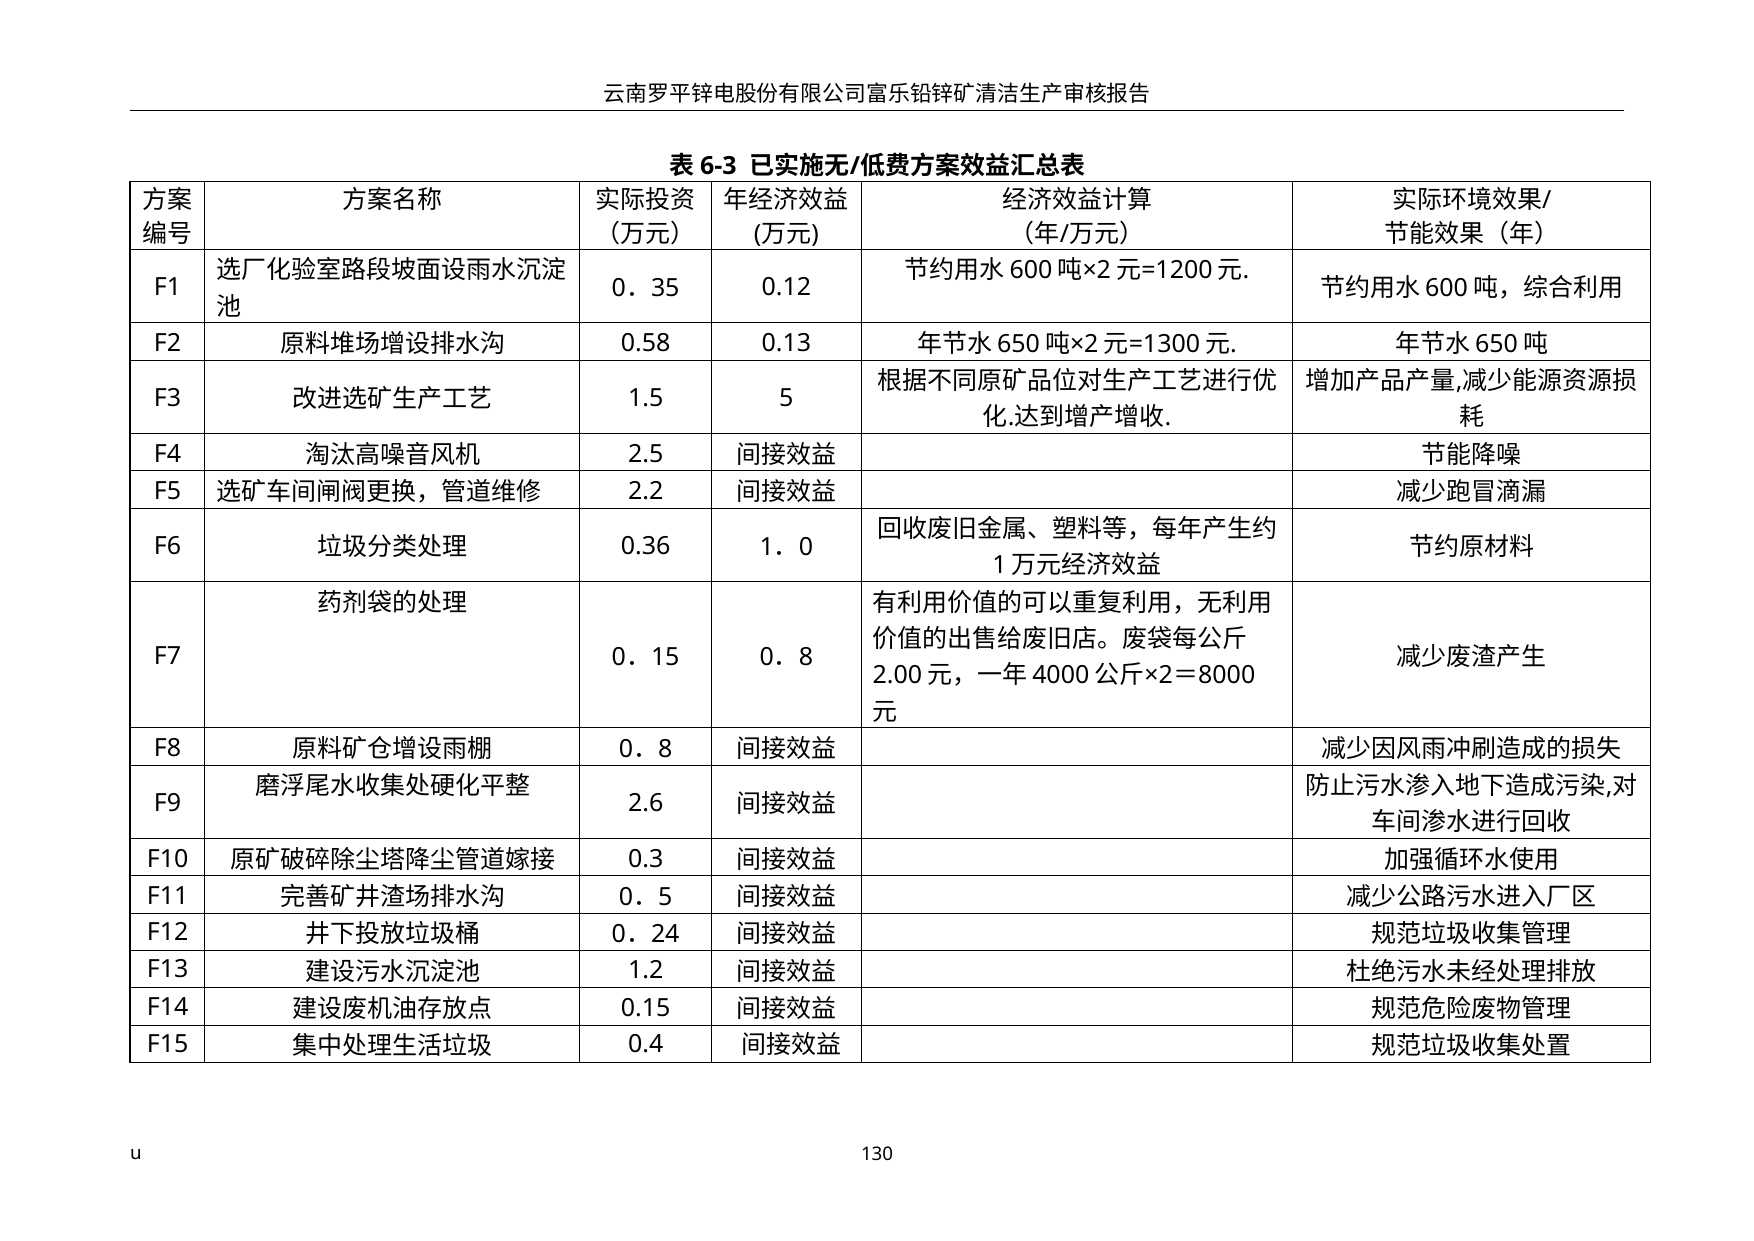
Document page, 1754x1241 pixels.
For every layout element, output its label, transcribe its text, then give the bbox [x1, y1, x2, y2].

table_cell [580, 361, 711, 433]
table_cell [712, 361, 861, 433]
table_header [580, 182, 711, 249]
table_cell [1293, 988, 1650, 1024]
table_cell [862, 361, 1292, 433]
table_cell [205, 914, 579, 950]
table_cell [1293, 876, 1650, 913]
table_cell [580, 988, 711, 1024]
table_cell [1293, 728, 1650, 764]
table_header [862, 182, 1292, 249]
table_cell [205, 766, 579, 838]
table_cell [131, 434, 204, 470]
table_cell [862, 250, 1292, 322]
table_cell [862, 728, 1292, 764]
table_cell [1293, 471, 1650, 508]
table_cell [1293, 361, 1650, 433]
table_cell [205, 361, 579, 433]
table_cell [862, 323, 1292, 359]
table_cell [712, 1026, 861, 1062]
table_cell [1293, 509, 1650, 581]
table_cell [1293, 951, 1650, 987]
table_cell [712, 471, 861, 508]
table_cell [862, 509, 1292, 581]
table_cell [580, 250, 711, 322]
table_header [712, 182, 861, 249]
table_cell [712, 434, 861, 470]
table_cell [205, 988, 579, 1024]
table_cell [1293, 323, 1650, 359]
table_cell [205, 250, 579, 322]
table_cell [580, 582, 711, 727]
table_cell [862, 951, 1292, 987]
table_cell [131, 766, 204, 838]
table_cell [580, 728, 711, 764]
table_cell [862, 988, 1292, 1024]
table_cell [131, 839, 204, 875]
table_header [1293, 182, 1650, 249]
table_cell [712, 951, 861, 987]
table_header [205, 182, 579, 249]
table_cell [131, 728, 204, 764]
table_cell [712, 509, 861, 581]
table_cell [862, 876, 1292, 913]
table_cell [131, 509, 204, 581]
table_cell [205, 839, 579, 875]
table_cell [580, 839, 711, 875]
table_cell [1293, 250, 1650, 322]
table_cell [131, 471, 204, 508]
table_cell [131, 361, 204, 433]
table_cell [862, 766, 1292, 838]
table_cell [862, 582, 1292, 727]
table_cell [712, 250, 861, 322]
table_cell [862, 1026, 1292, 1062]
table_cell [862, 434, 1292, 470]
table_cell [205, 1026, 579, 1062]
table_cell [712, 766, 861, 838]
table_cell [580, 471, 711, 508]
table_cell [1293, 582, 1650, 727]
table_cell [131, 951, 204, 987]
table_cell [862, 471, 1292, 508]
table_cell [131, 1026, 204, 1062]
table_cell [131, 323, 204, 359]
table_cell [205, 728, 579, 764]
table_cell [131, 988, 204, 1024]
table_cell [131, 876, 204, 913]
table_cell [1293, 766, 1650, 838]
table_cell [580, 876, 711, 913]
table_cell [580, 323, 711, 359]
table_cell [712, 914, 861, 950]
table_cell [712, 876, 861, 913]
text 表 6-3 已实施无/低费方案效益汇总表 [130, 148, 1624, 181]
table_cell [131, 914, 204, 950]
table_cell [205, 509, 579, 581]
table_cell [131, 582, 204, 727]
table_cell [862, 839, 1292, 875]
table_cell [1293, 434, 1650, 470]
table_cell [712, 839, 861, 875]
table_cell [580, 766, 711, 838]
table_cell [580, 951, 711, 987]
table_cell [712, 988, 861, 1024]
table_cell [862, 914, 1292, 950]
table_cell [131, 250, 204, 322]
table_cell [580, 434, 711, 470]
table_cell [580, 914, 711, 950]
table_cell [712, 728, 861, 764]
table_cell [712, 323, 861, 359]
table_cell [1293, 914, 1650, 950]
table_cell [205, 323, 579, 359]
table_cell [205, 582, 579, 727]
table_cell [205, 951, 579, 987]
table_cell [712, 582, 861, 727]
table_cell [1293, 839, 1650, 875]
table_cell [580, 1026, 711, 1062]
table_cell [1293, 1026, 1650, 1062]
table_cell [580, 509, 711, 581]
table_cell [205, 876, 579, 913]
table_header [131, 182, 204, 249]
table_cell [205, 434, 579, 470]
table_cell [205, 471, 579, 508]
